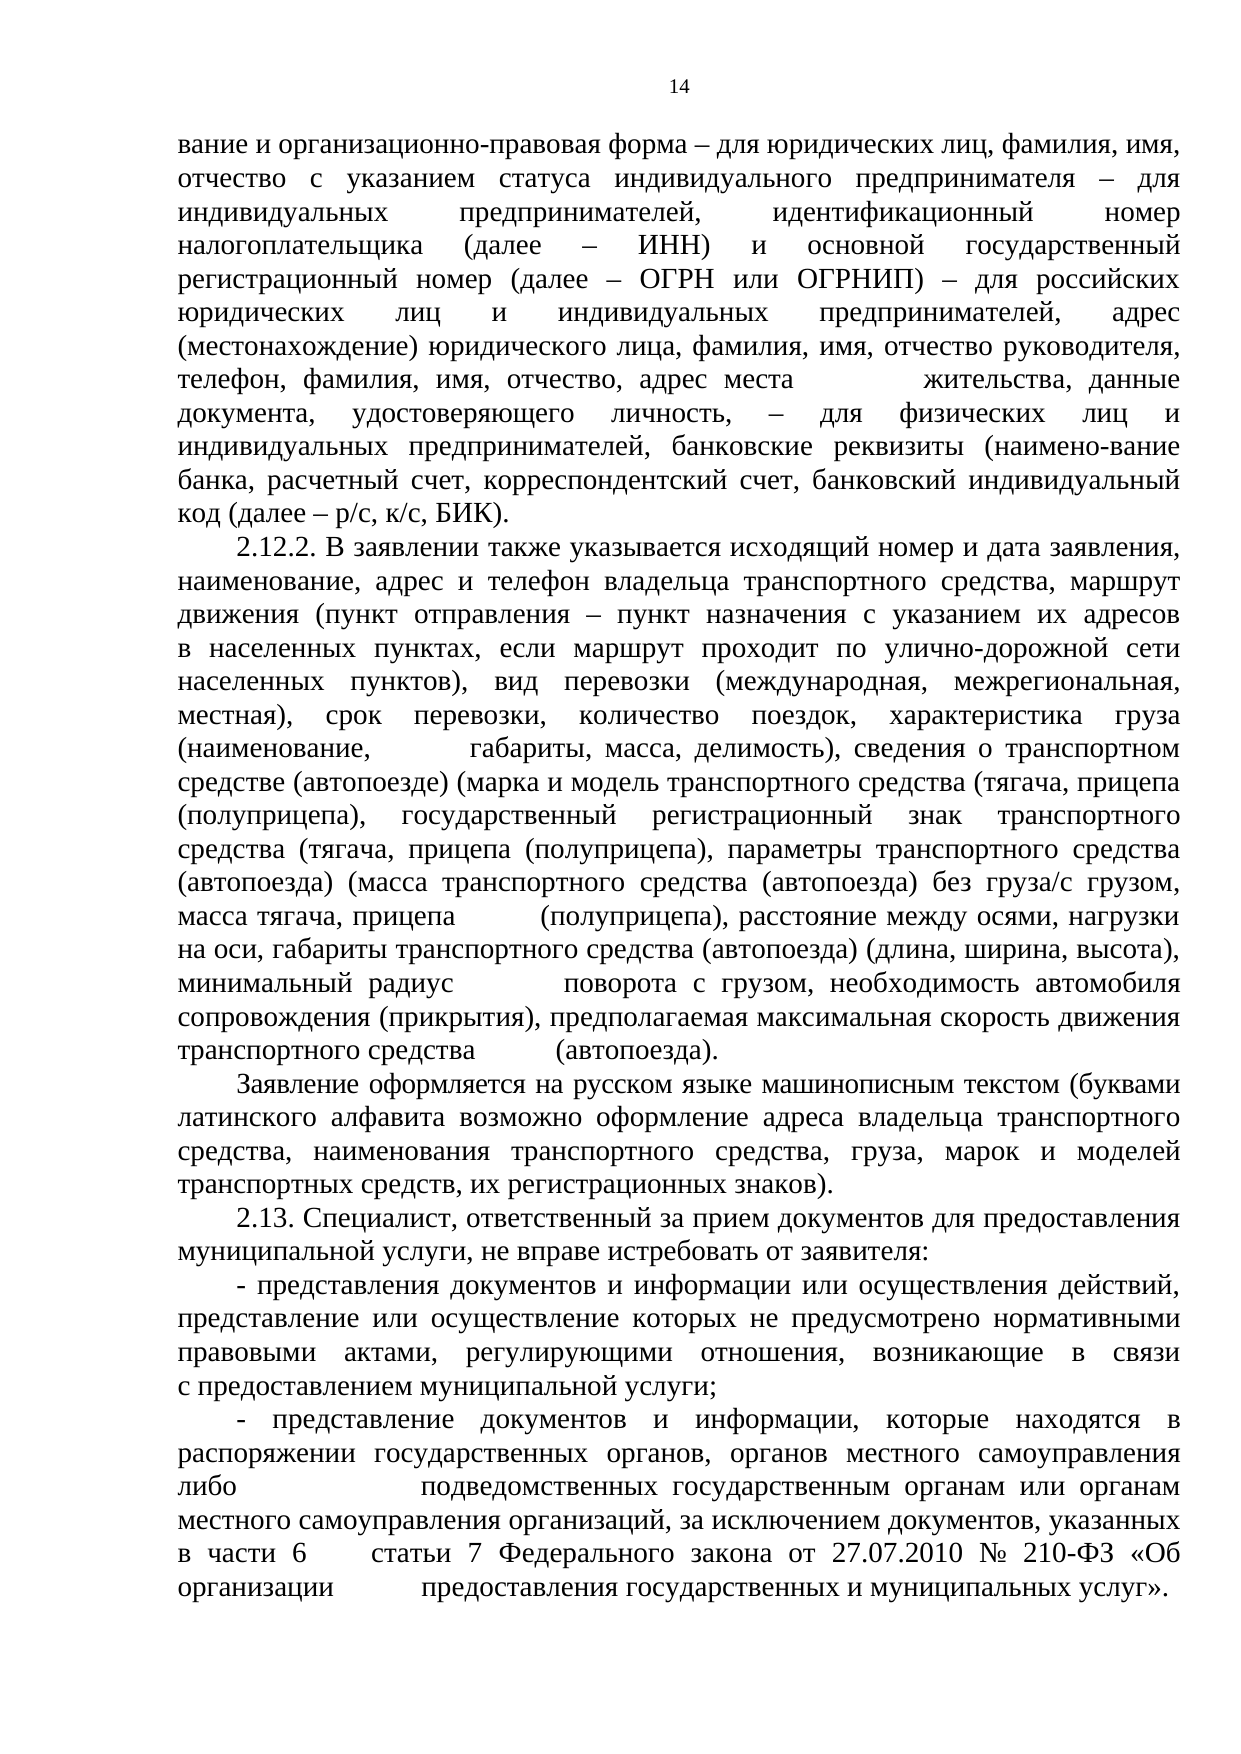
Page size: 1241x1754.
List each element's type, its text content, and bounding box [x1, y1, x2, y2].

text - представление документов и информации, которые находятся в распоряжении государственных органов, органов местного самоуправления либо подведомственных государственным органам или органам местного самоуправления организаций, за исключением документов, указанных в части 6 статьи 7 Федерального закона от 27.07.2010 № 210-ФЗ «Об организации предоставления государственных и муниципальных услуг». [177, 1401, 1181, 1602]
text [177, 127, 1181, 529]
text Заявление оформляется на русском языке машинописным текстом (буквами латинского алфавита возможно оформление адреса владельца транспортного средства, наименования транспортного средства, груза, марок и моделей транспортных средств, их регистрационных знаков). [177, 1066, 1181, 1200]
text 2.12.2. В заявлении также указывается исходящий номер и дата заявления, наименование, адрес и телефон владельца транспортного средства, маршрут движения (пункт отправления – пункт назначения с указанием их адресов в населенных пунктах, если маршрут проходит по улично-дорожной сети населенных пунктов), вид перевозки (международная, межрегиональная, местная), срок перевозки, количество поездок, характеристика груза (наименование, габариты, масса, делимость), сведения о транспортном средстве (автопоезде) (марка и модель транспортного средства (тягача, прицепа (полуприцепа), государственный регистрационный знак транспортного средства (тягача, прицепа (полуприцепа), параметры транспортного средства (автопоезда) (масса транспортного средства (автопоезда) без груза/с грузом, масса тягача, прицепа (полуприцепа), расстояние между осями, нагрузки на оси, габариты транспортного средства (автопоезда) (длина, ширина, высота), минимальный радиус поворота с грузом, необходимость автомобиля сопровождения (прикрытия), предполагаемая максимальная скорость движения транспортного средства (автопоезда). [177, 529, 1181, 1066]
text - представления документов и информации или осуществления действий, представление или осуществление которых не предусмотрено нормативными правовыми актами, регулирующими отношения, возникающие в связи с предоставлением муниципальной услуги; [177, 1267, 1181, 1401]
text 2.13. Специалист, ответственный за прием документов для предоставления муниципальной услуги, не вправе истребовать от заявителя: [177, 1200, 1181, 1267]
